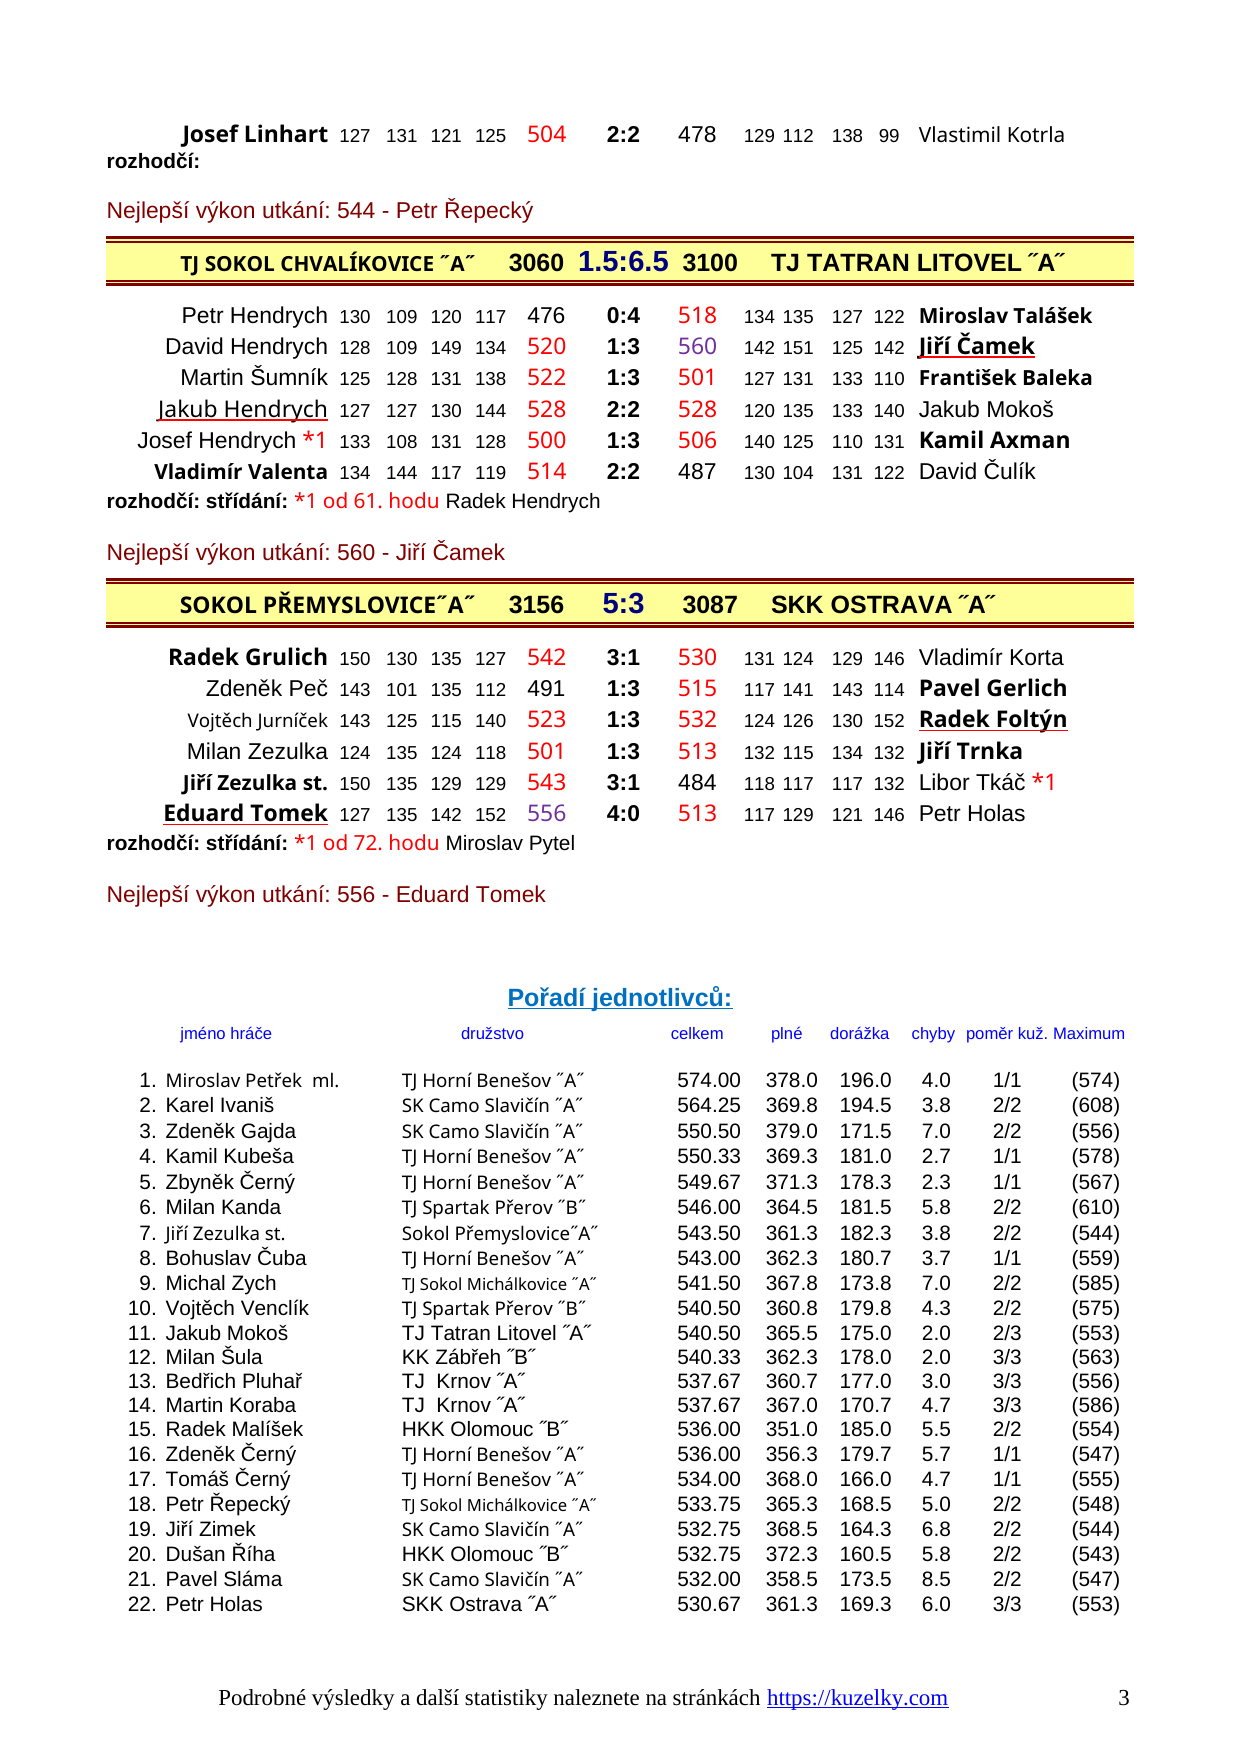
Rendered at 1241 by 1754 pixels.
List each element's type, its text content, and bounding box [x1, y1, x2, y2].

text Sokol Přemyslovice˝A˝ 3156 5:3 3087 SKK Ostrava ˝A˝ [106, 584, 1134, 622]
text 10. Vojtěch Venclík TJ Spartak Přerov ˝B˝ 540.50 360.8 179.8 4.3 2/2 (575) [106, 1296, 1134, 1321]
text jméno hráče družstvo celkem plné dorážka chyby poměr kuž. Maximum [106, 1024, 1134, 1043]
text Vladimír Valenta 134 144 117 119 514 2:2 487 130 104 131 122 David Čulík [106, 455, 1134, 486]
text 16. Zdeněk Černý TJ Horní Benešov ˝A˝ 536.00 356.3 179.7 5.7 1/1 (547) [106, 1441, 1134, 1466]
text Zdeněk Peč 143 101 135 112 491 1:3 515 117 141 143 114 Pavel Gerlich [106, 672, 1134, 703]
text 20. Dušan Říha HKK Olomouc ˝B˝ 532.75 372.3 160.5 5.8 2/2 (543) [106, 1542, 1134, 1566]
text 18. Petr Řepecký TJ Sokol Michálkovice ˝A˝ 533.75 365.3 168.5 5.0 2/2 (548) [106, 1492, 1134, 1516]
text Jakub Hendrych 127 127 130 144 528 2:2 528 120 135 133 140 Jakub Mokoš [106, 393, 1134, 424]
text Josef Linhart 127 131 121 125 504 2:2 478 129 112 138 99 Vlastimil Kotrla [106, 118, 1134, 149]
text 4. Kamil Kubeša TJ Horní Benešov ˝A˝ 550.33 369.3 181.0 2.7 1/1 (578) [106, 1143, 1134, 1169]
text 14. Martin Koraba TJ Krnov ˝A˝ 537.67 367.0 170.7 4.7 3/3 (586) [106, 1393, 1134, 1417]
text Nejlepší výkon utkání: 560 - Jiří Čamek [106, 539, 1134, 565]
text 6. Milan Kanda TJ Spartak Přerov ˝B˝ 546.00 364.5 181.5 5.8 2/2 (610) [106, 1194, 1134, 1220]
text Vojtěch Jurníček 143 125 115 140 523 1:3 532 124 126 130 152 Radek Foltýn [106, 703, 1134, 735]
text 13. Bedřich Pluhař TJ Krnov ˝A˝ 537.67 360.7 177.0 3.0 3/3 (556) [106, 1369, 1134, 1393]
text Josef Hendrych *1 133 108 131 128 500 1:3 506 140 125 110 131 Kamil Axman [106, 424, 1134, 455]
text 19. Jiří Zimek SK Camo Slavičín ˝A˝ 532.75 368.5 164.3 6.8 2/2 (544) [106, 1516, 1134, 1542]
text David Hendrych 128 109 149 134 520 1:3 560 142 151 125 142 Jiří Čamek [106, 330, 1134, 361]
text 17. Tomáš Černý TJ Horní Benešov ˝A˝ 534.00 368.0 166.0 4.7 1/1 (555) [106, 1466, 1134, 1492]
text rozhodčí: střídání: *1 od 72. hodu Miroslav Pytel [106, 828, 1134, 857]
text rozhodčí: [106, 149, 1134, 173]
text 2. Karel Ivaniš SK Camo Slavičín ˝A˝ 564.25 369.8 194.5 3.8 2/2 (608) [106, 1092, 1134, 1118]
text Nejlepší výkon utkání: 544 - Petr Řepecký [106, 197, 1134, 224]
text 12. Milan Šula KK Zábřeh ˝B˝ 540.33 362.3 178.0 2.0 3/3 (563) [106, 1345, 1134, 1369]
text Pořadí jednotlivců: [94, 982, 1145, 1011]
text 1. Miroslav Petřek ml. TJ Horní Benešov ˝A˝ 574.00 378.0 196.0 4.0 1/1 (574) [106, 1067, 1134, 1092]
text TJ Sokol Chvalíkovice ˝A˝ 3060 1.5:6.5 3100 TJ Tatran Litovel ˝A˝ [106, 243, 1134, 280]
text Jiří Zezulka st. 150 135 129 129 543 3:1 484 118 117 117 132 Libor Tkáč *1 [106, 766, 1134, 797]
text Radek Grulich 150 130 135 127 542 3:1 530 131 124 129 146 Vladimír Korta [106, 641, 1134, 672]
text 3. Zdeněk Gajda SK Camo Slavičín ˝A˝ 550.50 379.0 171.5 7.0 2/2 (556) [106, 1118, 1134, 1143]
text 8. Bohuslav Čuba TJ Horní Benešov ˝A˝ 543.00 362.3 180.7 3.7 1/1 (559) [106, 1246, 1134, 1271]
text rozhodčí: střídání: *1 od 61. hodu Radek Hendrych [106, 486, 1134, 515]
text 21. Pavel Sláma SK Camo Slavičín ˝A˝ 532.00 358.5 173.5 8.5 2/2 (547) [106, 1566, 1134, 1591]
text 15. Radek Malíšek HKK Olomouc ˝B˝ 536.00 351.0 185.0 5.5 2/2 (554) [106, 1417, 1134, 1441]
text Nejlepší výkon utkání: 556 - Eduard Tomek [106, 881, 1134, 907]
text Martin Šumník 125 128 131 138 522 1:3 501 127 131 133 110 František Baleka [106, 361, 1134, 393]
text 11. Jakub Mokoš TJ Tatran Litovel ˝A˝ 540.50 365.5 175.0 2.0 2/3 (553) [106, 1321, 1134, 1345]
text Petr Hendrych 130 109 120 117 476 0:4 518 134 135 127 122 Miroslav Talášek [106, 299, 1134, 330]
text Milan Zezulka 124 135 124 118 501 1:3 513 132 115 134 132 Jiří Trnka [106, 735, 1134, 766]
text 7. Jiří Zezulka st. Sokol Přemyslovice˝A˝ 543.50 361.3 182.3 3.8 2/2 (544) [106, 1220, 1134, 1246]
text 9. Michal Zych TJ Sokol Michálkovice ˝A˝ 541.50 367.8 173.8 7.0 2/2 (585) [106, 1271, 1134, 1296]
text Eduard Tomek 127 135 142 152 556 4:0 513 117 129 121 146 Petr Holas [106, 797, 1134, 828]
text 22. Petr Holas SKK Ostrava ˝A˝ 530.67 361.3 169.3 6.0 3/3 (553) [106, 1591, 1134, 1615]
text 5. Zbyněk Černý TJ Horní Benešov ˝A˝ 549.67 371.3 178.3 2.3 1/1 (567) [106, 1169, 1134, 1194]
